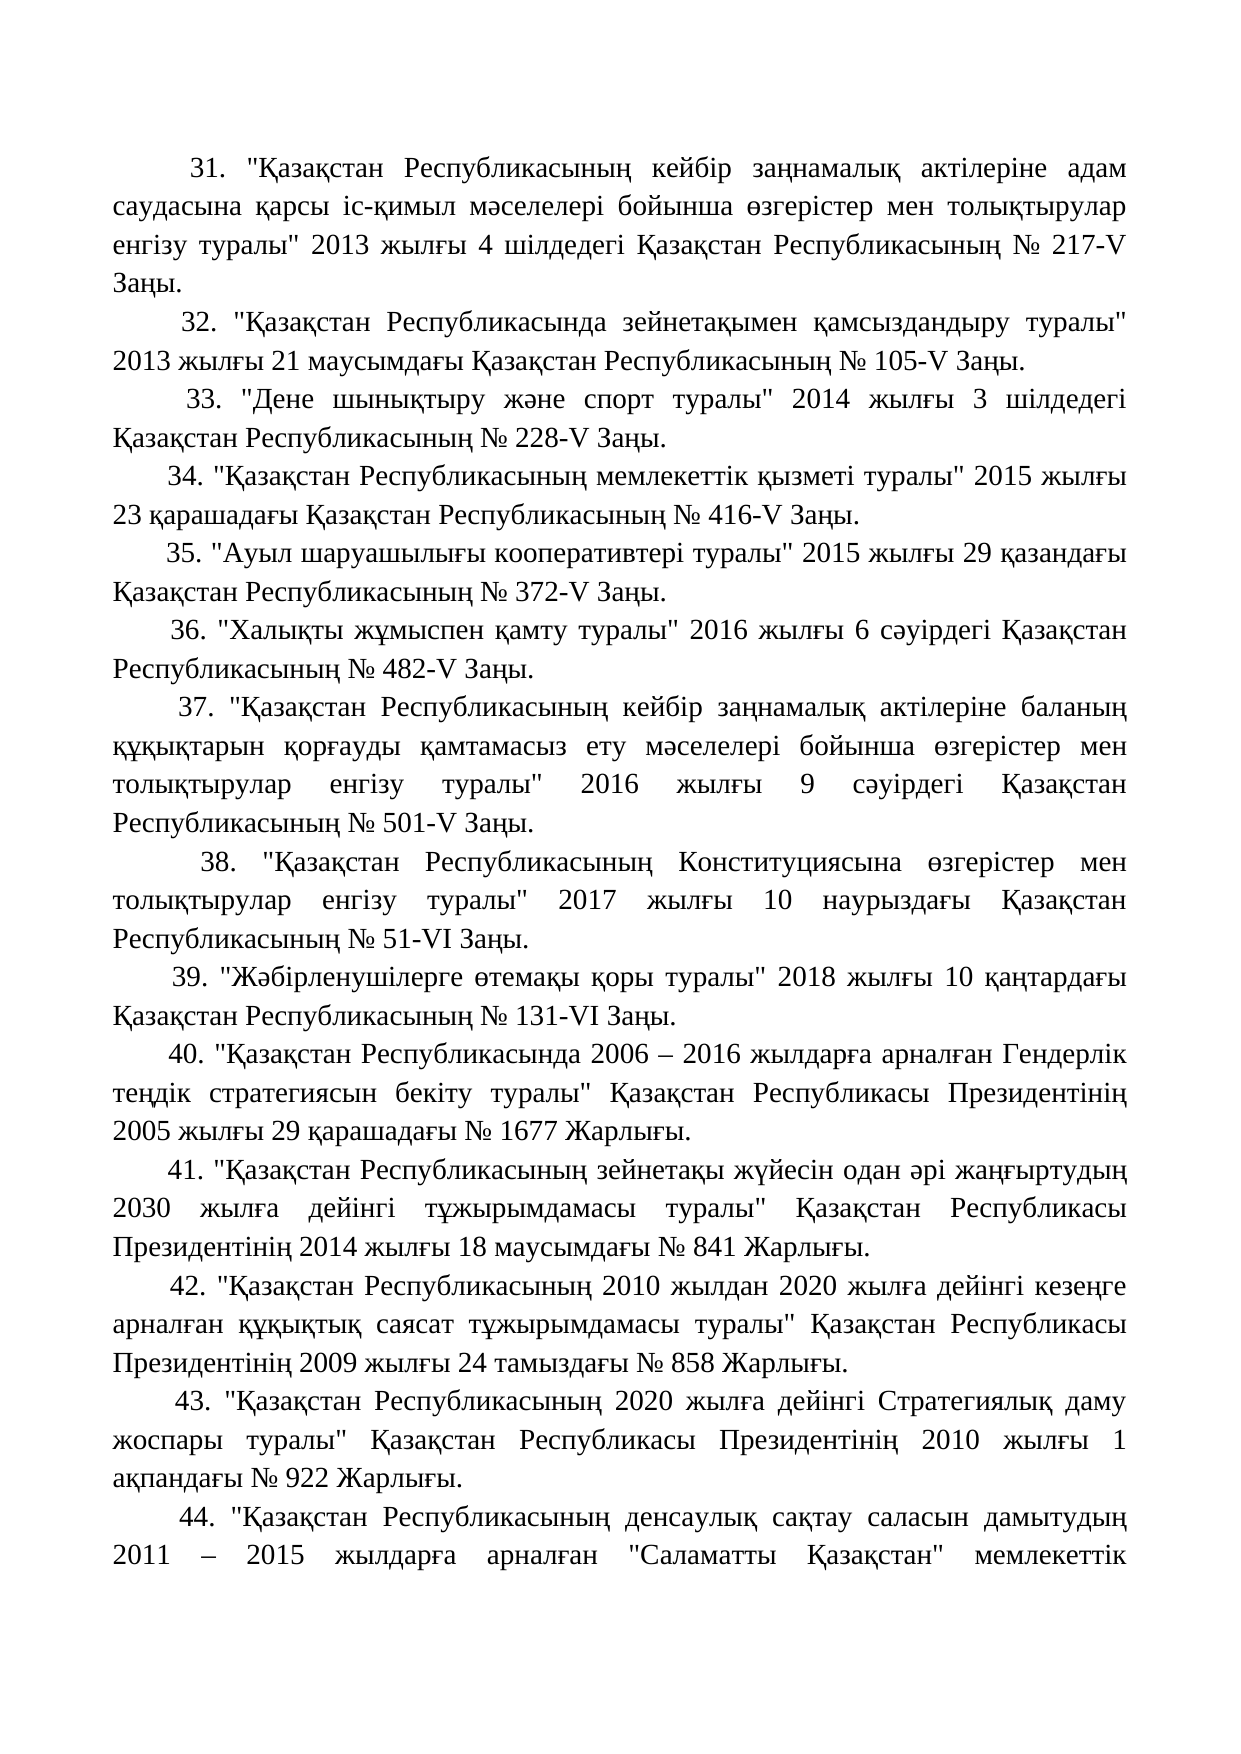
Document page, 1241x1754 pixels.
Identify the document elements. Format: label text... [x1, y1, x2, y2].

text 36. "Халықты жұмыспен қамту туралы" 2016 жылғы 6 сәуірдегі Қазақстан Республикасының № 482-V Заңы. [112, 612, 1128, 684]
text 40. "Қазақстан Республикасында 2006 – 2016 жылдарға арналған Гендерлік теңдік стратегиясын бекіту туралы" Қазақстан Республикасы Президентінің 2005 жылғы 29 қарашадағы № 1677 Жарлығы. [112, 1036, 1128, 1147]
text 35. "Ауыл шаруашылығы кооперативтері туралы" 2015 жылғы 29 қазандағы Қазақстан Республикасының № 372-V Заңы. [112, 535, 1128, 607]
text 43. "Қазақстан Республикасының 2020 жылға дейінгі Стратегиялық даму жоспары туралы" Қазақстан Республикасы Президентінің 2010 жылғы 1 ақпандағы № 922 Жарлығы. [112, 1383, 1128, 1494]
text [112, 1499, 1128, 1571]
text 42. "Қазақстан Республикасының 2010 жылдан 2020 жылға дейінгі кезеңге арналған құқықтық саясат тұжырымдамасы туралы" Қазақстан Республикасы Президентінің 2009 жылғы 24 тамыздағы № 858 Жарлығы. [112, 1268, 1128, 1378]
text 39. "Жәбірленушілерге өтемақы қоры туралы" 2018 жылғы 10 қаңтардағы Қазақстан Республикасының № 131-VІ Заңы. [112, 959, 1128, 1031]
text 34. "Қазақстан Республикасының мемлекеттік қызметі туралы" 2015 жылғы 23 қарашадағы Қазақстан Республикасының № 416-V Заңы. [112, 458, 1128, 530]
text 41. "Қазақстан Республикасының зейнетақы жүйесін одан әрі жаңғыртудың 2030 жылға дейінгі тұжырымдамасы туралы" Қазақстан Республикасы Президентінің 2014 жылғы 18 маусымдағы № 841 Жарлығы. [112, 1152, 1128, 1263]
text 37. "Қазақстан Республикасының кейбір заңнамалық актілеріне баланың құқықтарын қорғауды қамтамасыз ету мәселелері бойынша өзгерістер мен толықтырулар енгізу туралы" 2016 жылғы 9 сәуірдегі Қазақстан Республикасының № 501-V Заңы. [112, 689, 1128, 839]
text 31. "Қазақстан Республикасының кейбір заңнамалық актілеріне адам саудасына қарсы іс-қимыл мәселелері бойынша өзгерістер мен толықтырулар енгізу туралы" 2013 жылғы 4 шілдедегі Қазақстан Республикасының № 217-V Заңы. [112, 150, 1128, 299]
text 33. "Дене шынықтыру және спорт туралы" 2014 жылғы 3 шілдедегі Қазақстан Республикасының № 228-V Заңы. [112, 381, 1128, 453]
text 32. "Қазақстан Республикасында зейнетақымен қамсыздандыру туралы" 2013 жылғы 21 маусымдағы Қазақстан Республикасының № 105-V Заңы. [112, 304, 1128, 376]
text 38. "Қазақстан Республикасының Конституциясына өзгерістер мен толықтырулар енгізу туралы" 2017 жылғы 10 наурыздағы Қазақстан Республикасының № 51-VІ Заңы. [112, 844, 1128, 954]
